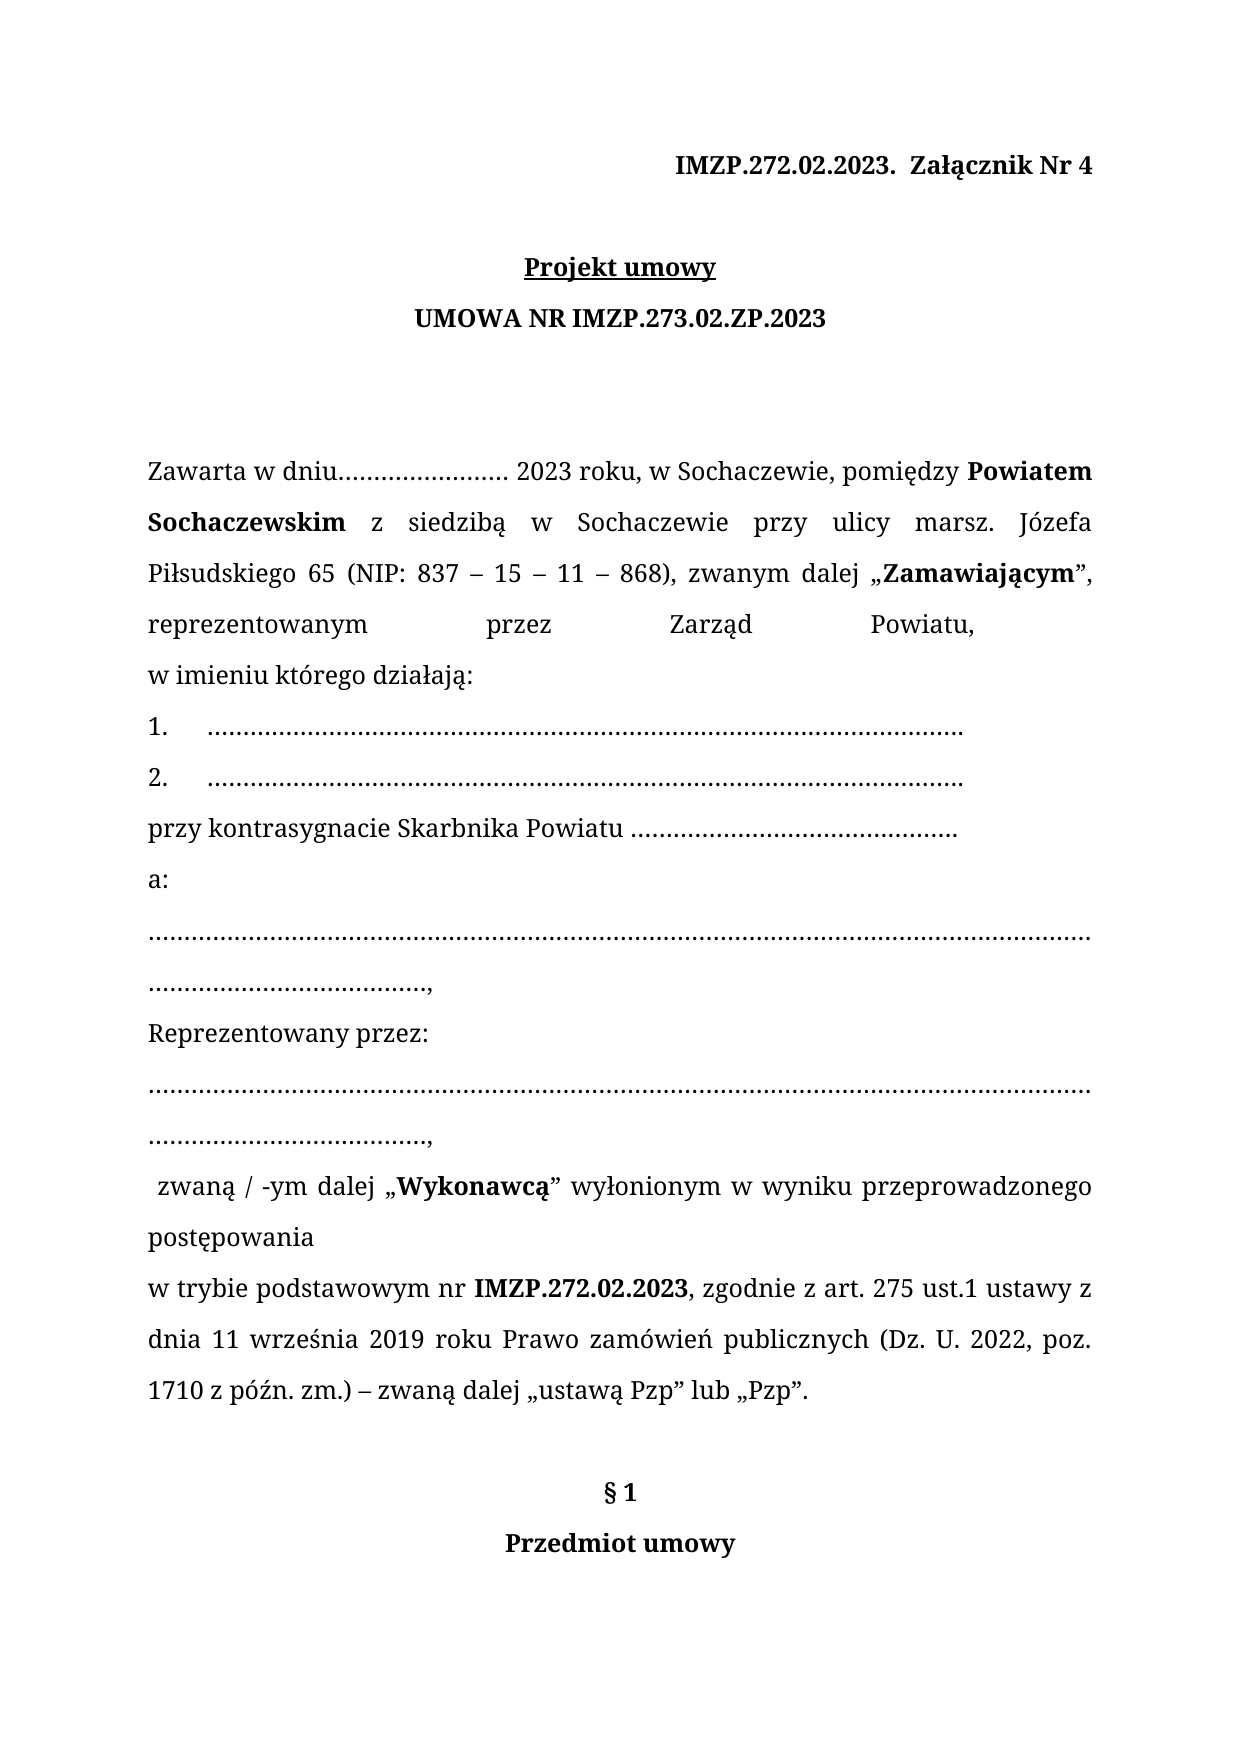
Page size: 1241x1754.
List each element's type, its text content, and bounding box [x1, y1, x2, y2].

text Reprezentowany przez: [148, 1015, 1093, 1049]
text przy kontrasygnacie Skarbnika Powiatu ………………………………………. [148, 811, 1093, 845]
text ………………………………………………………………………………………………………………………………………………………, [148, 913, 1093, 998]
text Zawarta w dniu…………………… 2023 roku, w Sochaczewie, pomiędzy Powiatem Sochaczewskim z siedzibą w Sochaczewie przy ulicy marsz. Józefa Piłsudskiego 65 (NIP: 837 – 15 – 11 – 868), zwanym dalej „Zamawiającym”, reprezentowanym przez Zarząd Powiatu, w imieniu którego działają: [148, 454, 1093, 692]
list ……………………………………………………………………………………………. [148, 709, 1093, 743]
text IMZP.272.02.2023. Załącznik Nr 4 [148, 148, 1093, 182]
text ………………………………………………………………………………………………………………………………………………………, [148, 1066, 1093, 1151]
text § 1 [148, 1475, 1093, 1509]
text a: [148, 862, 1093, 896]
text UMOWA NR IMZP.273.02.ZP.2023 [148, 301, 1093, 335]
text Przedmiot umowy [148, 1526, 1093, 1560]
list ……………………………………………………………………………………………. [148, 760, 1093, 794]
text zwaną / -ym dalej „Wykonawcą” wyłonionym w wyniku przeprowadzonego postępowania w trybie podstawowym nr IMZP.272.02.2023, zgodnie z art. 275 ust.1 ustawy z dnia 11 września 2019 roku Prawo zamówień publicznych (Dz. U. 2022, poz. 1710 z późn. zm.) – zwaną dalej „ustawą Pzp” lub „Pzp”. [148, 1168, 1093, 1407]
text Projekt umowy [148, 250, 1093, 284]
